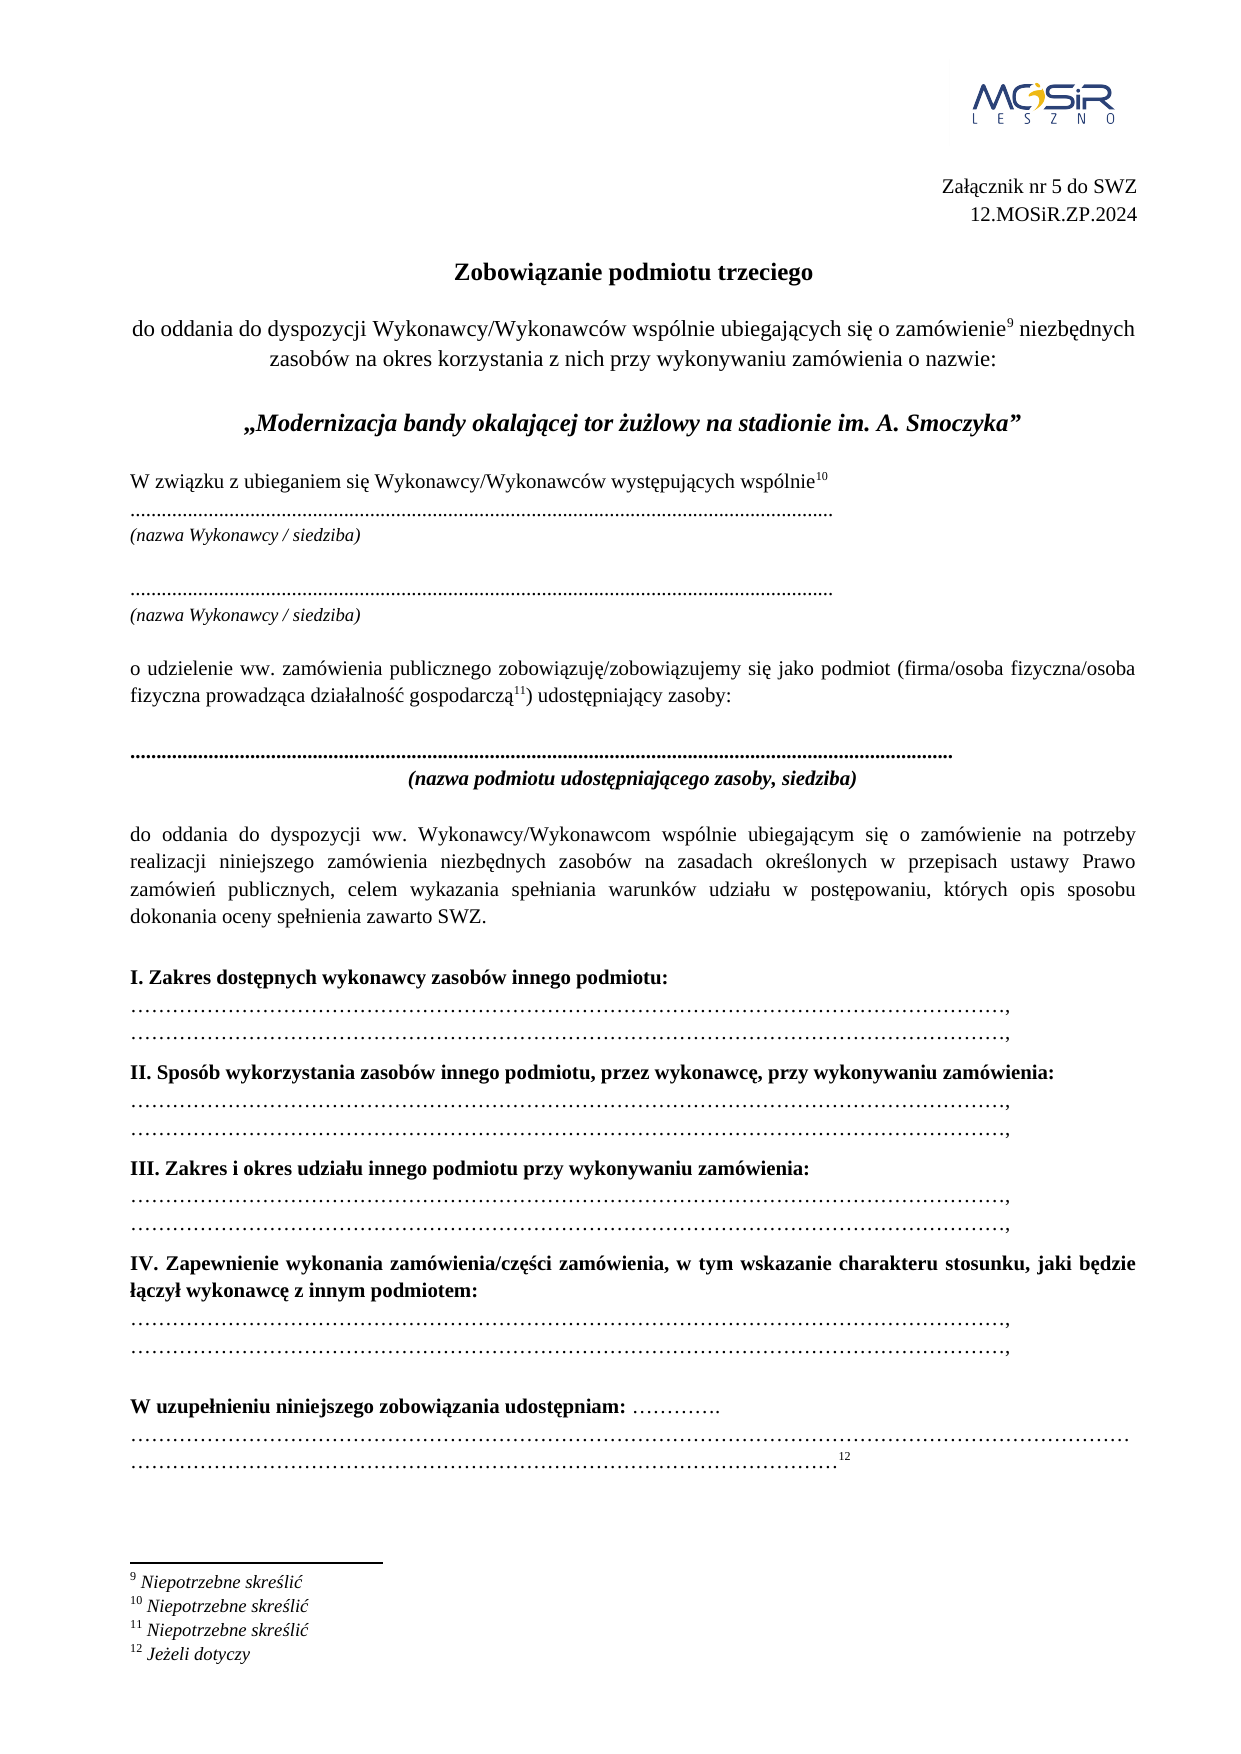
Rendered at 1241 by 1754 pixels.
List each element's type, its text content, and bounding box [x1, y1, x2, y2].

text .............................................................................................................................................................. [130, 739, 1137, 763]
text ………………………………………………………………………………………………………………, [130, 1334, 1137, 1358]
text ....................................................................................................................................... (nazwa Wykonawcy / siedziba) [130, 496, 1137, 545]
picture [949, 59, 1138, 146]
text ………………………………………………………………………………………………………………, [130, 1211, 1137, 1235]
text 12.MOSiR.ZP.2024 [130, 202, 1137, 226]
text o udzielenie ww. zamówienia publicznego zobowiązuję/zobowiązujemy się jako podmiot (firma/osoba fizyczna/osoba fizyczna prowadząca działalność gospodarczą) udostępniający zasoby: [130, 656, 1137, 707]
text ………………………………………………………………………………………………………………, [130, 1115, 1137, 1139]
text ………………………………………………………………………………………………………………, [130, 1183, 1137, 1207]
text W uzupełnieniu niniejszego zobowiązania udostępniam: ………….………………………………………………………………………………………………………………………………………………………………………………………………………………………… [130, 1394, 1137, 1473]
text do oddania do dyspozycji ww. Wykonawcy/Wykonawcom wspólnie ubiegającym się o zamówienie na potrzeby realizacji niniejszego zamówienia niezbędnych zasobów na zasadach określonych w przepisach ustawy Prawo zamówień publicznych, celem wykazania spełniania warunków udziału w postępowaniu, których opis sposobu dokonania oceny spełnienia zawarto SWZ. [130, 821, 1137, 928]
text ………………………………………………………………………………………………………………, [130, 1088, 1137, 1112]
text ………………………………………………………………………………………………………………, [130, 1020, 1137, 1044]
text ………………………………………………………………………………………………………………, [130, 992, 1137, 1017]
text „Modernizacja bandy okalającej tor żużlowy na stadionie im. A. Smoczyka” [130, 408, 1137, 437]
text II. Sposób wykorzystania zasobów innego podmiotu, przez wykonawcę, przy wykonywaniu zamówienia: [130, 1060, 1137, 1084]
text do oddania do dyspozycji Wykonawcy/Wykonawców wspólnie ubiegających się o zamówienie niezbędnych zasobów na okres korzystania z nich przy wykonywaniu zamówienia o nazwie: [130, 315, 1137, 371]
text ………………………………………………………………………………………………………………, [130, 1306, 1137, 1330]
text W związku z ubieganiem się Wykonawcy/Wykonawców występujących wspólnie [130, 469, 1137, 493]
text I. Zakres dostępnych wykonawcy zasobów innego podmiotu: [130, 965, 1137, 989]
text ....................................................................................................................................... (nazwa Wykonawcy / siedziba) [130, 576, 1137, 625]
text IV. Zapewnienie wykonania zamówienia/części zamówienia, w tym wskazanie charakteru stosunku, jaki będzie łączył wykonawcę z innym podmiotem: [130, 1251, 1137, 1302]
text III. Zakres i okres udziału innego podmiotu przy wykonywaniu zamówienia: [130, 1156, 1137, 1179]
text Zobowiązanie podmiotu trzeciego [130, 257, 1137, 286]
text Załącznik nr 5 do SWZ [130, 174, 1137, 198]
text (nazwa podmiotu udostępniającego zasoby, siedziba) [130, 766, 1137, 790]
